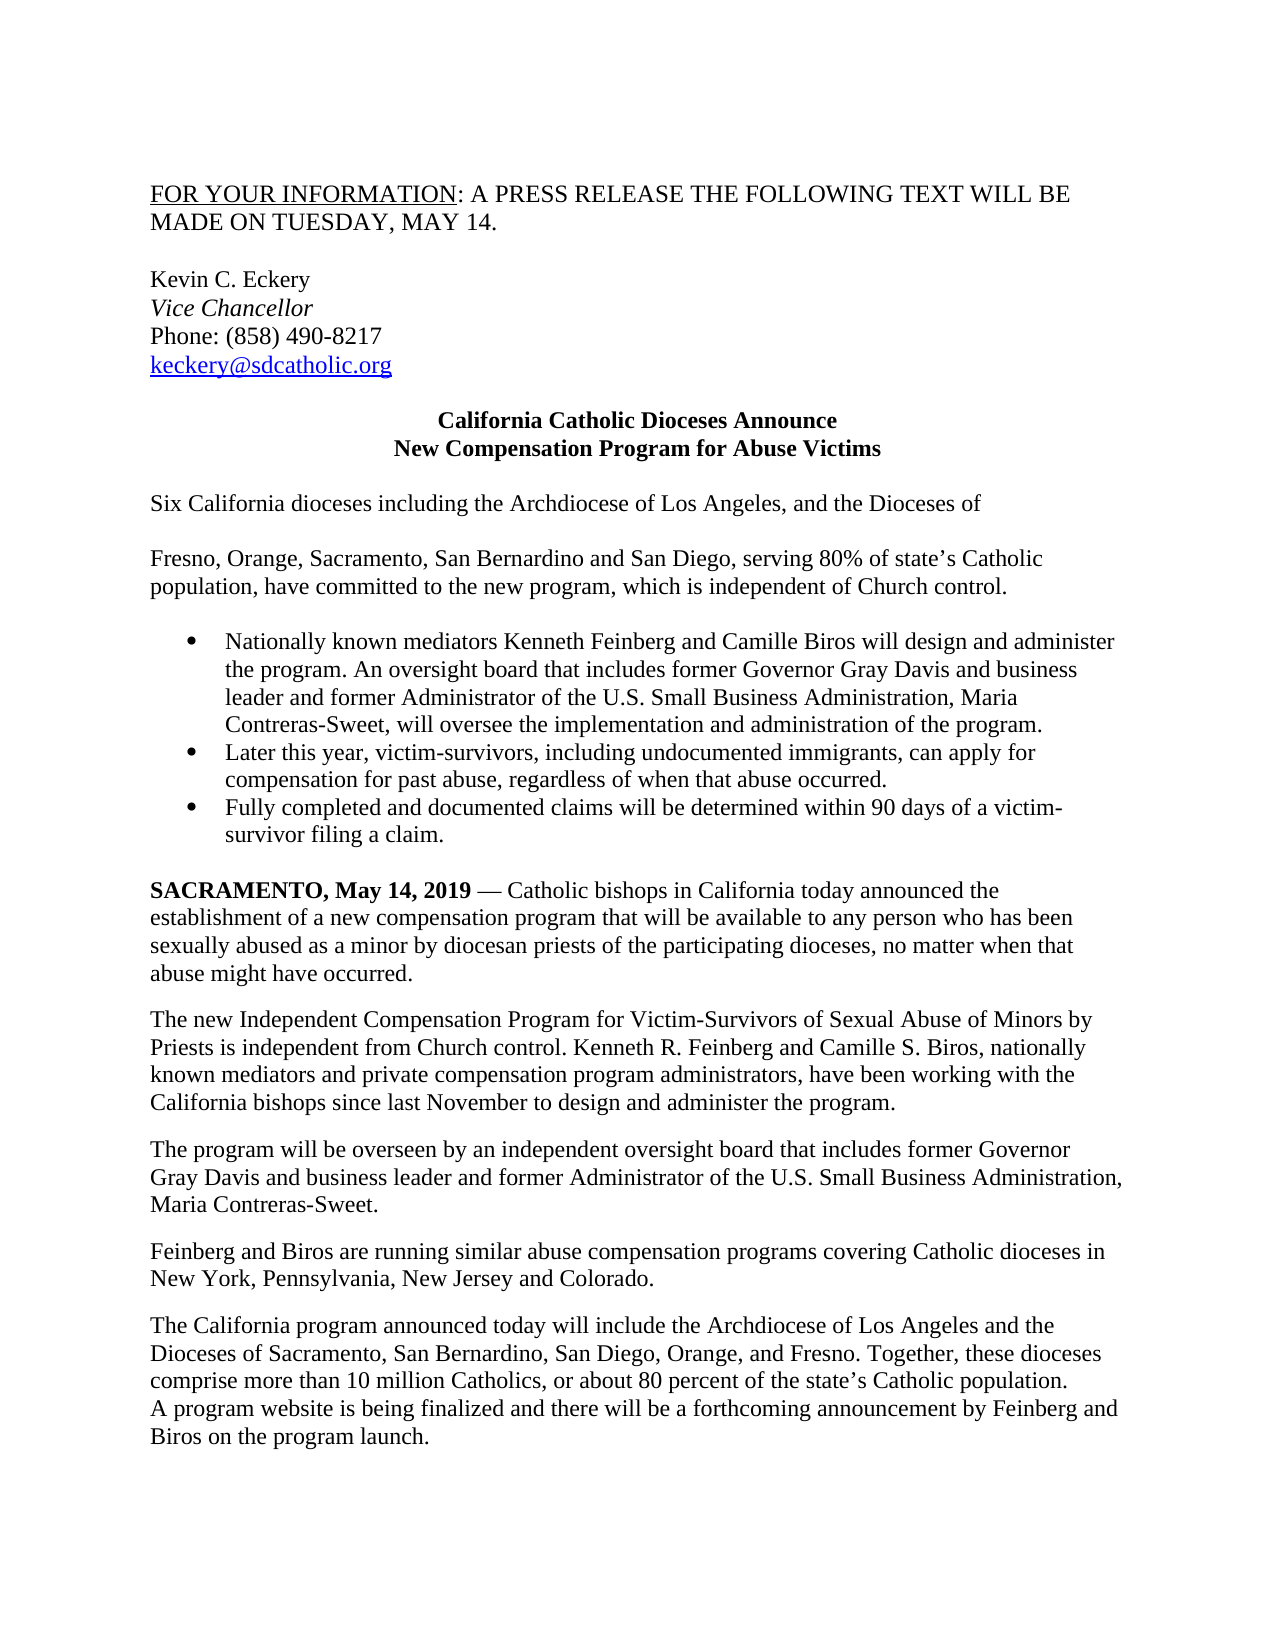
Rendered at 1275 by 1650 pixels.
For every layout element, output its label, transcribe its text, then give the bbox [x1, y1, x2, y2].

text The program will be overseen by an independent oversight board that includes former Governor Gray Davis and business leader and former Administrator of the U.S. Small Business Administration, Maria Contreras-Sweet. [150, 1135, 1125, 1218]
text Kevin C. Eckery Vice Chancellor Phone: (858) 490-8217 keckery@sdcatholic.org [150, 265, 1125, 379]
text Fresno, Orange, Sacramento, San Bernardino and San Diego, serving 80% of state’s Catholic population, have committed to the new program, which is independent of Church control. [150, 544, 1125, 600]
text SACRAMENTO, May 14, 2019 — Catholic bishops in California today announced the establishment of a new compensation program that will be available to any person who has been sexually abused as a minor by diocesan priests of the participating dioceses, no matter when that abuse might have occurred. [150, 876, 1125, 986]
text The new Independent Compensation Program for Victim-Survivors of Sexual Abuse of Minors by Priests is independent from Church control. Kenneth R. Feinberg and Camille S. Biros, nationally known mediators and private compensation program administrators, have been working with the California bishops since last November to design and administer the program. [150, 1005, 1125, 1116]
text FOR YOUR INFORMATION: A PRESS RELEASE THE FOLLOWING TEXT WILL BE MADE ON TUESDAY, MAY 14. [150, 179, 1125, 236]
text A program website is being finalized and there will be a forthcoming announcement by Feinberg and Biros on the program launch. [150, 1394, 1125, 1449]
list Later this year, victim-survivors, including undocumented immigrants, can apply for compensation for past abuse, regardless of when that abuse occurred. [187, 738, 1125, 793]
text California Catholic Dioceses Announce [150, 406, 1125, 434]
text The California program announced today will include the Archdiocese of Los Angeles and the Dioceses of Sacramento, San Bernardino, San Diego, Orange, and Fresno. Together, these dioceses comprise more than 10 million Catholics, or about 80 percent of the state’s Catholic population. [150, 1311, 1125, 1394]
text Feinberg and Biros are running similar abuse compensation programs covering Catholic dioceses in New York, Pennsylvania, New Jersey and Colorado. [150, 1237, 1125, 1292]
text New Compensation Program for Abuse Victims [150, 434, 1125, 462]
text Six California dioceses including the Archdiocese of Los Angeles, and the Dioceses of [150, 489, 1125, 517]
list Nationally known mediators Kenneth Feinberg and Camille Biros will design and administer the program. An oversight board that includes former Governor Gray Davis and business leader and former Administrator of the U.S. Small Business Administration, Maria Contreras-Sweet, will oversee the implementation and administration of the program. [187, 627, 1125, 738]
list Fully completed and documented claims will be determined within 90 days of a victim-survivor filing a claim. [187, 793, 1125, 848]
